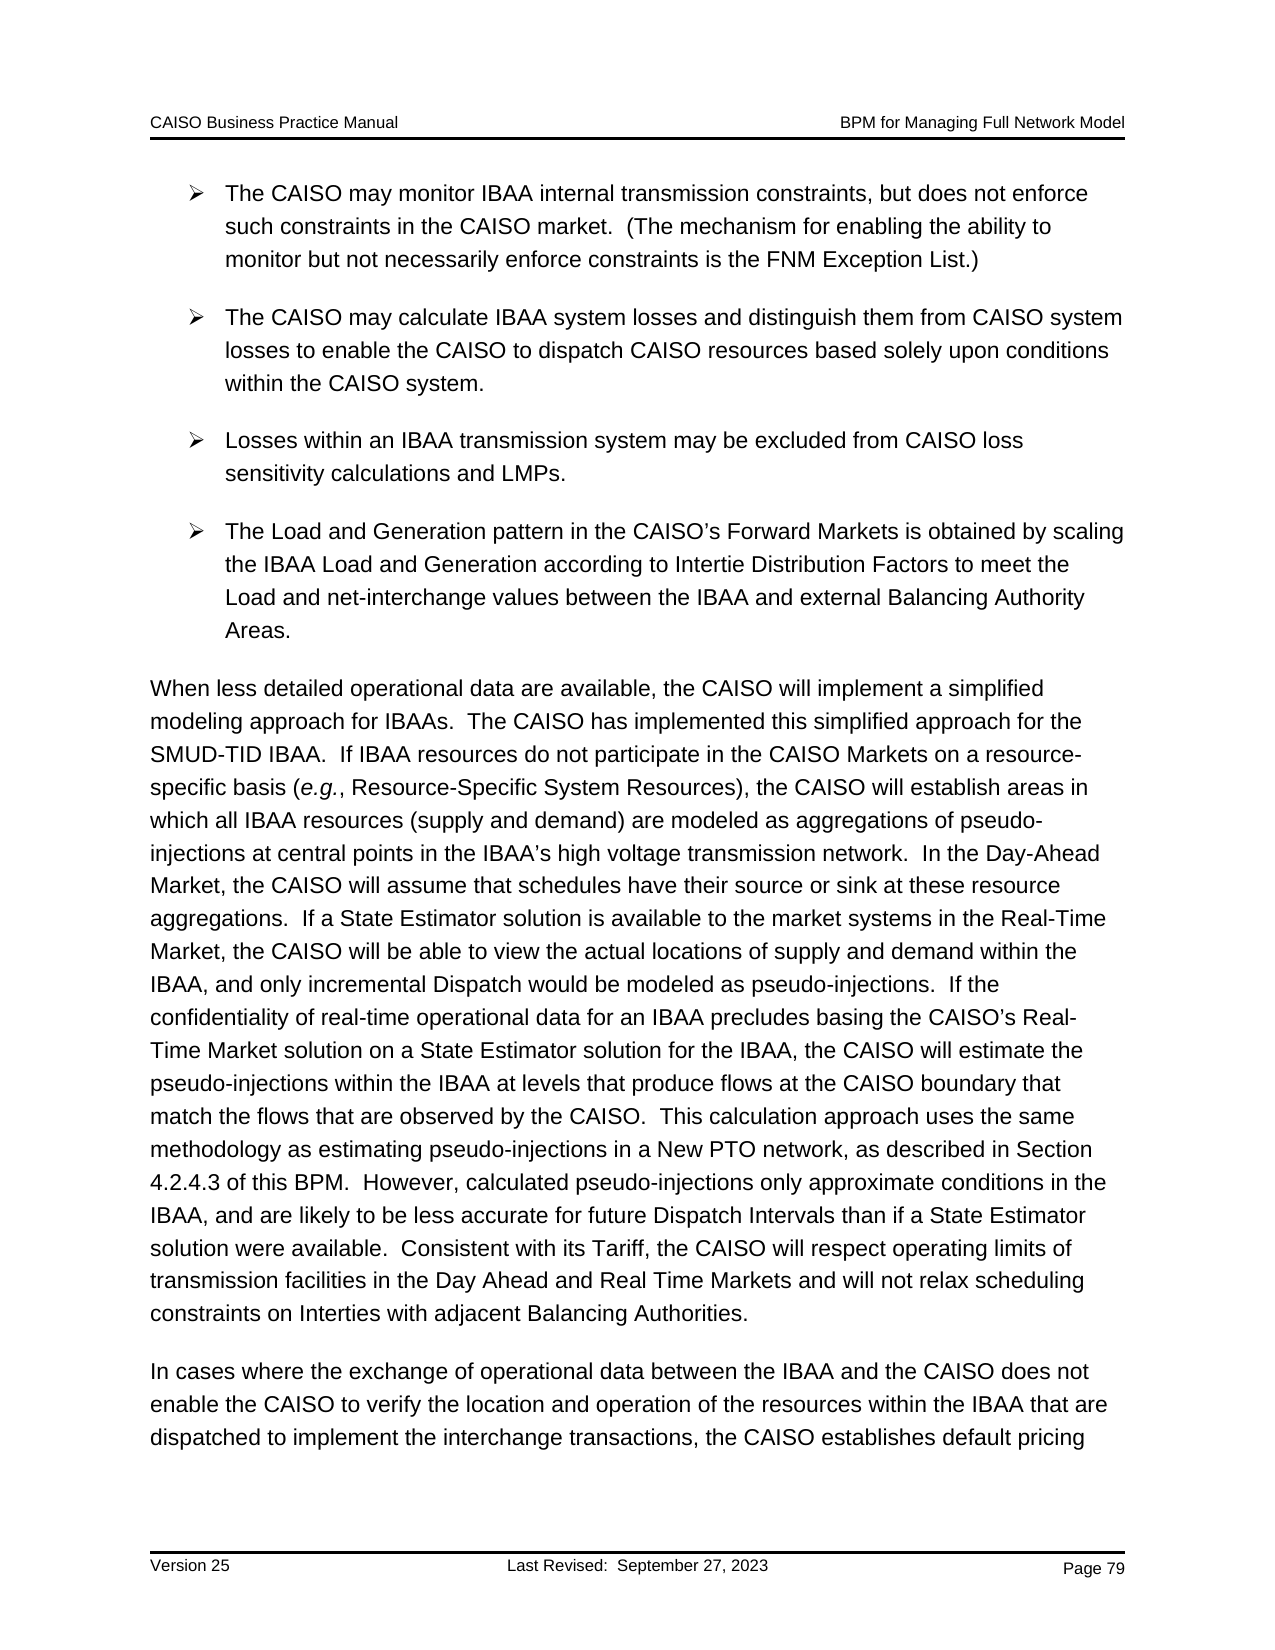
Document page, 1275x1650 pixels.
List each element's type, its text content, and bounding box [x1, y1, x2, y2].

text The CAISO may monitor IBAA internal transmission constraints, but does not enforce such constraints in the CAISO market. (The mechanism for enabling the ability to monitor but not necessarily enforce constraints is the FNM Exception List.) [187, 180, 1125, 272]
text Losses within an IBAA transmission system may be excluded from CAISO loss sensitivity calculations and LMPs. [187, 427, 1125, 487]
text When less detailed operational data are available, the CAISO will implement a simplified modeling approach for IBAAs. The CAISO has implemented this simplified approach for the SMUD-TID IBAA. If IBAA resources do not participate in the CAISO Markets on a resource-specific basis (e.g., Resource-Specific System Resources), the CAISO will establish areas in which all IBAA resources (supply and demand) are modeled as aggregations of pseudo-injections at central points in the IBAA’s high voltage transmission network. In the Day-Ahead Market, the CAISO will assume that schedules have their source or sink at these resource aggregations. If a State Estimator solution is available to the market systems in the Real-Time Market, the CAISO will be able to view the actual locations of supply and demand within the IBAA, and only incremental Dispatch would be modeled as pseudo-injections. If the confidentiality of real-time operational data for an IBAA precludes basing the CAISO’s Real-Time Market solution on a State Estimator solution for the IBAA, the CAISO will estimate the pseudo-injections within the IBAA at levels that produce flows at the CAISO boundary that match the flows that are observed by the CAISO. This calculation approach uses the same methodology as estimating pseudo-injections in a New PTO network, as described in Section 4.2.4.3 of this BPM. However, calculated pseudo-injections only approximate conditions in the IBAA, and are likely to be less accurate for future Dispatch Intervals than if a State Estimator solution were available. Consistent with its Tariff, the CAISO will respect operating limits of transmission facilities in the Day Ahead and Real Time Markets and will not relax scheduling constraints on Interties with adjacent Balancing Authorities. [150, 675, 1125, 1327]
text The CAISO may calculate IBAA system losses and distinguish them from CAISO system losses to enable the CAISO to dispatch CAISO resources based solely upon conditions within the CAISO system. [187, 304, 1125, 396]
text The Load and Generation pattern in the CAISO’s Forward Markets is obtained by scaling the IBAA Load and Generation according to Intertie Distribution Factors to meet the Load and net-interchange values between the IBAA and external Balancing Authority Areas. [187, 518, 1125, 643]
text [150, 1358, 1125, 1451]
